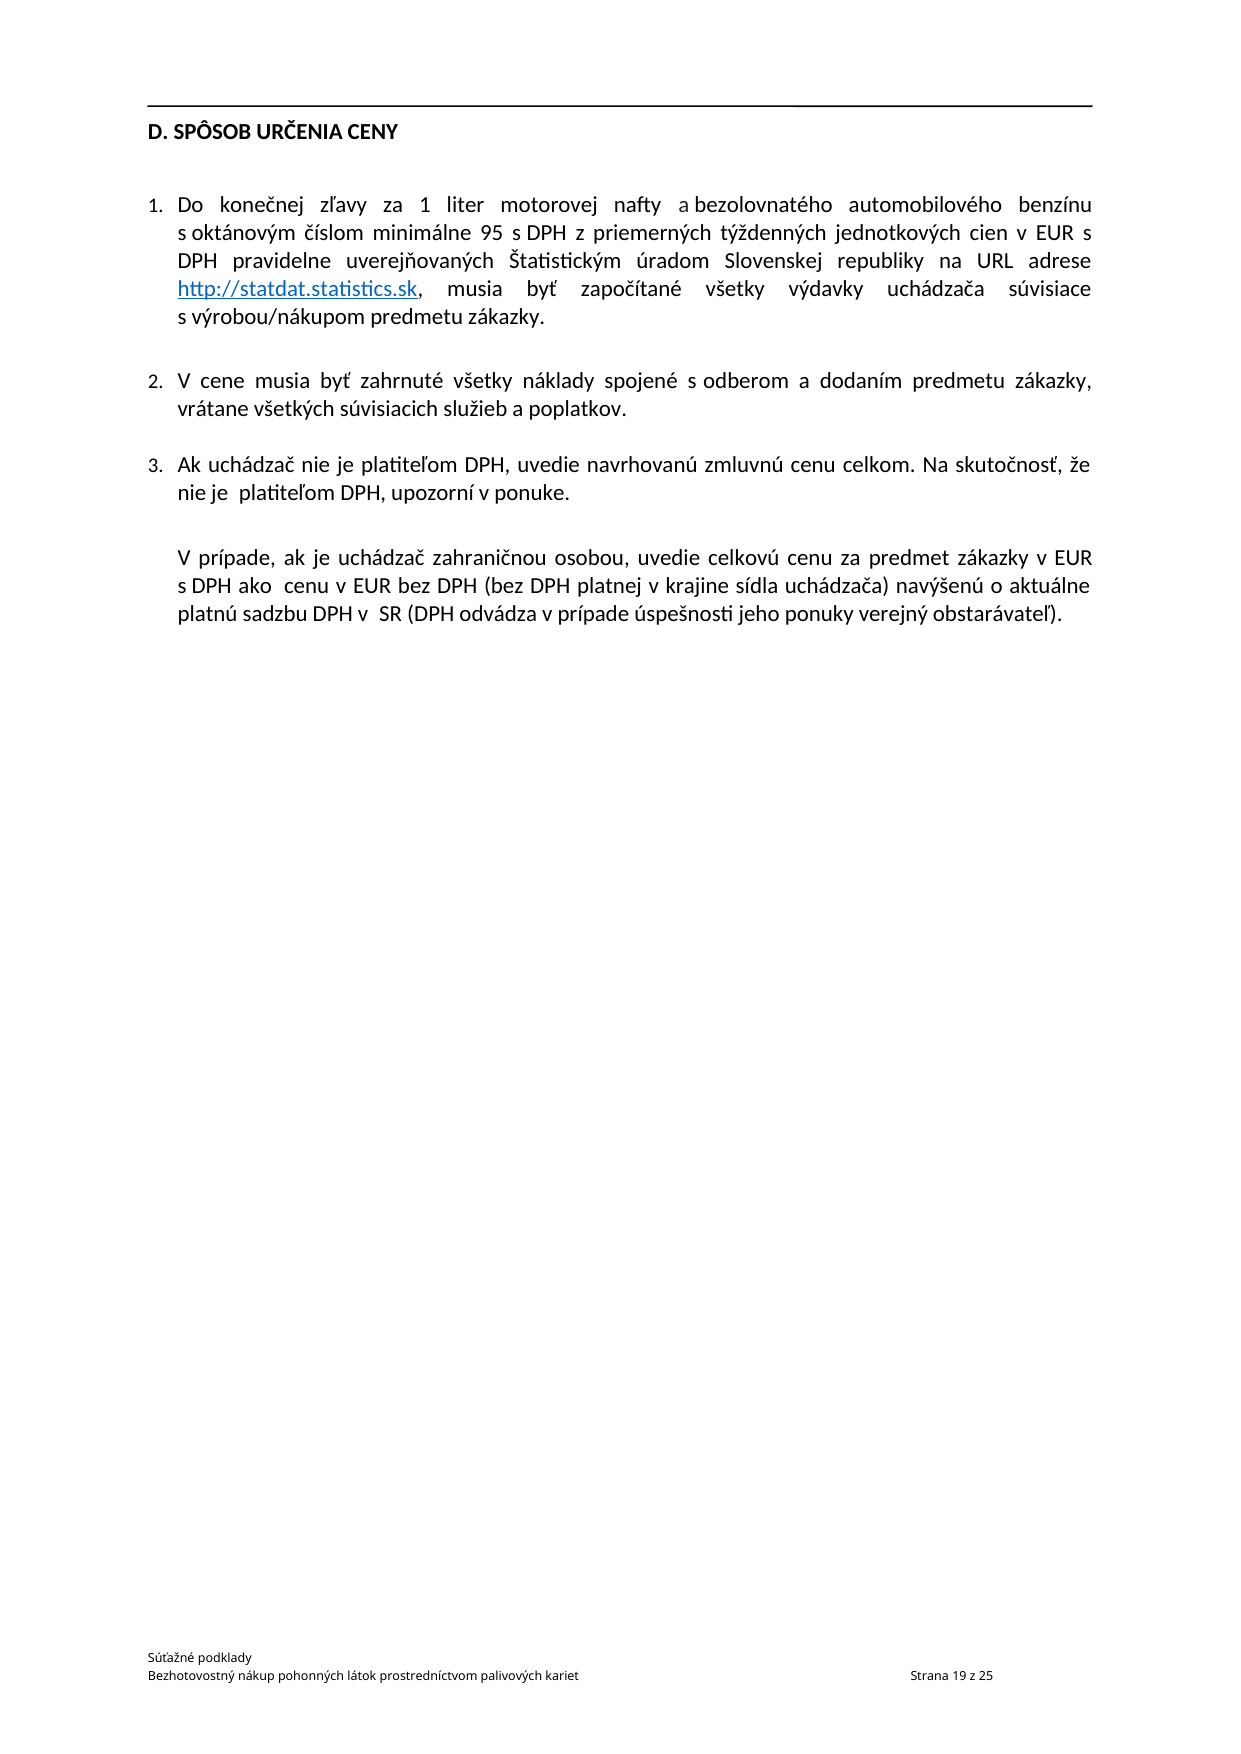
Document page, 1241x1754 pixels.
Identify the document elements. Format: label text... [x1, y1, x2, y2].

list V cene musia byť zahrnuté všetky náklady spojené s odberom a dodaním predmetu zákazky, vrátane všetkých súvisiacich služieb a poplatkov. [148, 366, 1092, 422]
list Ak uchádzač nie je platiteľom DPH, uvedie navrhovanú zmluvnú cenu celkom. Na skutočnosť, že nie je platiteľom DPH, upozorní v ponuke. [148, 450, 1092, 506]
text D. SPÔSOB URČENIA CENY [148, 117, 1092, 145]
list Do konečnej zľavy za 1 liter motorovej nafty a bezolovnatého automobilového benzínu s oktánovým číslom minimálne 95 s DPH z priemerných týždenných jednotkových cien v EUR s DPH pravidelne uverejňovaných Štatistickým úradom Slovenskej republiky na URL adrese http://statdat.statistics.sk, musia byť započítané všetky výdavky uchádzača súvisiace s výrobou/nákupom predmetu zákazky. [148, 190, 1092, 330]
list V prípade, ak je uchádzač zahraničnou osobou, uvedie celkovú cenu za predmet zákazky v EUR s DPH ako cenu v EUR bez DPH (bez DPH platnej v krajine sídla uchádzača) navýšenú o aktuálne platnú sadzbu DPH v SR (DPH odvádza v prípade úspešnosti jeho ponuky verejný obstarávateľ). [177, 543, 1092, 627]
